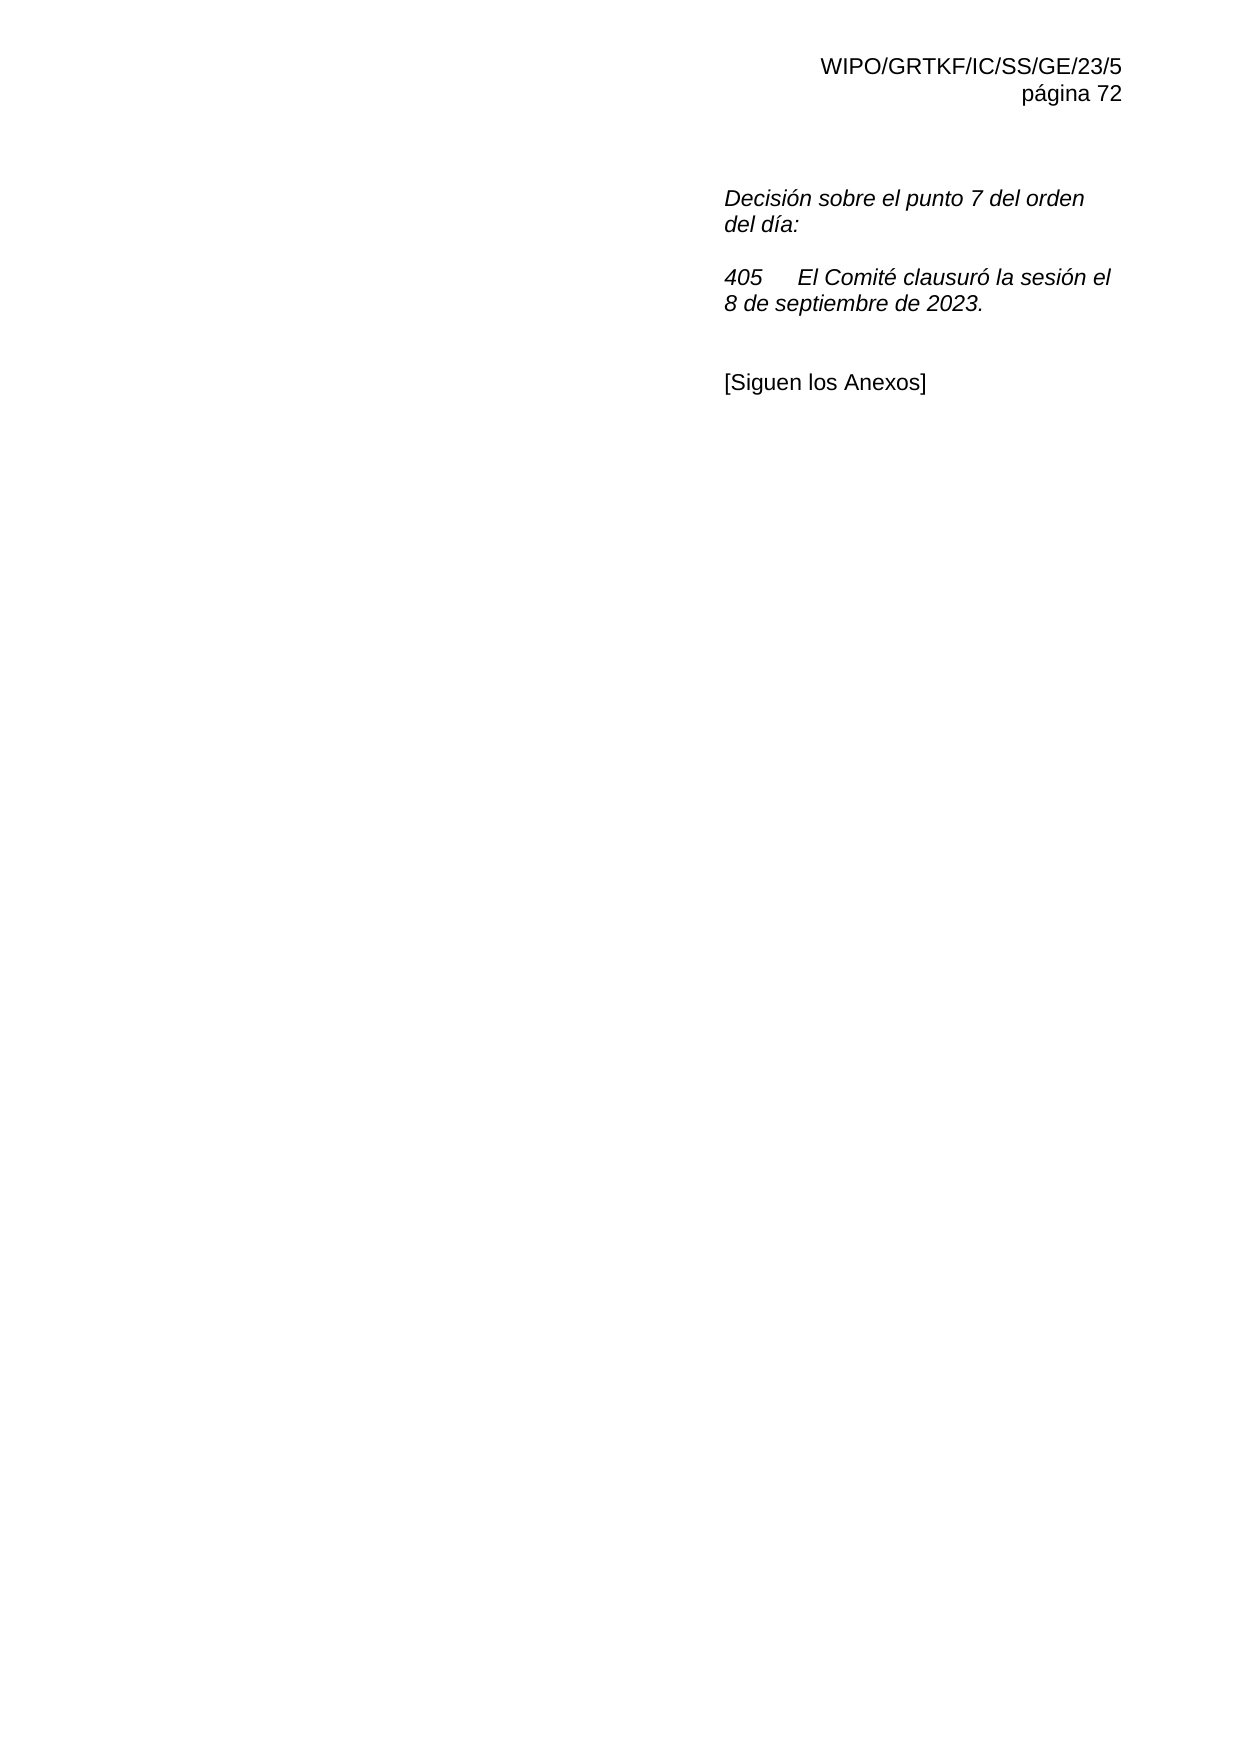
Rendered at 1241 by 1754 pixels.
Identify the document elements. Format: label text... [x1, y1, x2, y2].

text [Siguen los Anexos] [724, 369, 1122, 396]
text El Comité clausuró la sesión el 8 de septiembre de 2023. [724, 264, 1122, 317]
text Decisión sobre el punto 7 del orden del día: [724, 185, 1122, 238]
